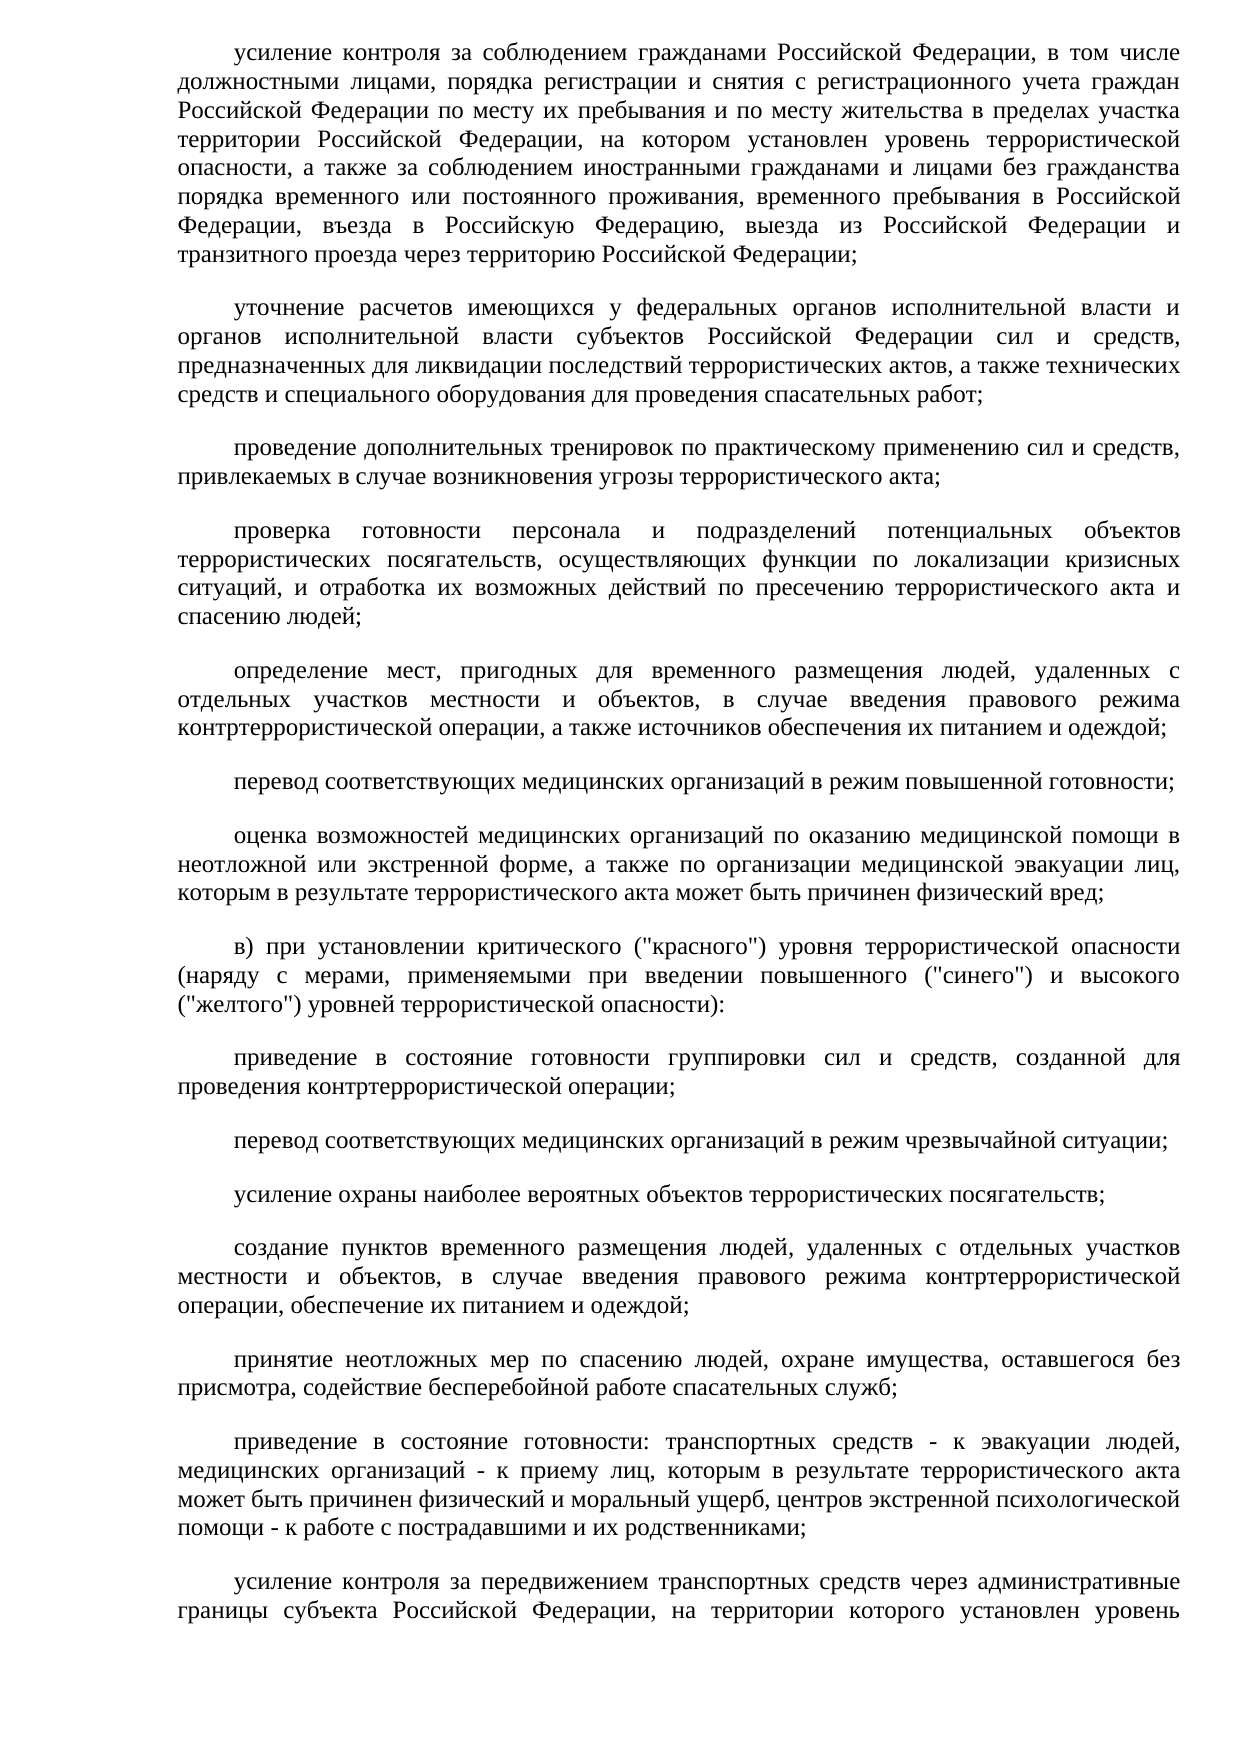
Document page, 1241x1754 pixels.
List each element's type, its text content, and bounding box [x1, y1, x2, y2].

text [177, 1566, 1181, 1624]
text определение мест, пригодных для временного размещения людей, удаленных с отдельных участков местности и объектов, в случае введения правового режима контртеррористической операции, а также источников обеспечения их питанием и одеждой; [177, 655, 1181, 741]
text проведение дополнительных тренировок по практическому применению сил и средств, привлекаемых в случае возникновения угрозы террористического акта; [177, 432, 1181, 490]
text перевод соответствующих медицинских организаций в режим чрезвычайной ситуации; [177, 1125, 1181, 1154]
text усиление контроля за соблюдением гражданами Российской Федерации, в том числе должностными лицами, порядка регистрации и снятия с регистрационного учета граждан Российской Федерации по месту их пребывания и по месту жительства в пределах участка территории Российской Федерации, на котором установлен уровень террористической опасности, а также за соблюдением иностранными гражданами и лицами без гражданства порядка временного или постоянного проживания, временного пребывания в Российской Федерации, въезда в Российскую Федерацию, выезда из Российской Федерации и транзитного проезда через территорию Российской Федерации; [177, 37, 1181, 267]
text приведение в состояние готовности группировки сил и средств, созданной для проведения контртеррористической операции; [177, 1042, 1181, 1100]
text оценка возможностей медицинских организаций по оказанию медицинской помощи в неотложной или экстренной форме, а также по организации медицинской эвакуации лиц, которым в результате террористического акта может быть причинен физический вред; [177, 820, 1181, 906]
text усиление охраны наиболее вероятных объектов террористических посягательств; [177, 1179, 1181, 1207]
text перевод соответствующих медицинских организаций в режим повышенной готовности; [177, 766, 1181, 795]
text создание пунктов временного размещения людей, удаленных с отдельных участков местности и объектов, в случае введения правового режима контртеррористической операции, обеспечение их питанием и одеждой; [177, 1232, 1181, 1319]
text приведение в состояние готовности: транспортных средств - к эвакуации людей, медицинских организаций - к приему лиц, которым в результате террористического акта может быть причинен физический и моральный ущерб, центров экстренной психологической помощи - к работе с пострадавшими и их родственниками; [177, 1426, 1181, 1541]
text в) при установлении критического ("красного") уровня террористической опасности (наряду с мерами, применяемыми при введении повышенного ("синего") и высокого ("желтого") уровней террористической опасности): [177, 931, 1181, 1017]
text проверка готовности персонала и подразделений потенциальных объектов террористических посягательств, осуществляющих функции по локализации кризисных ситуаций, и отработка их возможных действий по пресечению террористического акта и спасению людей; [177, 515, 1181, 630]
text уточнение расчетов имеющихся у федеральных органов исполнительной власти и органов исполнительной власти субъектов Российской Федерации сил и средств, предназначенных для ликвидации последствий террористических актов, а также технических средств и специального оборудования для проведения спасательных работ; [177, 292, 1181, 407]
text принятие неотложных мер по спасению людей, охране имущества, оставшегося без присмотра, содействие бесперебойной работе спасательных служб; [177, 1344, 1181, 1401]
